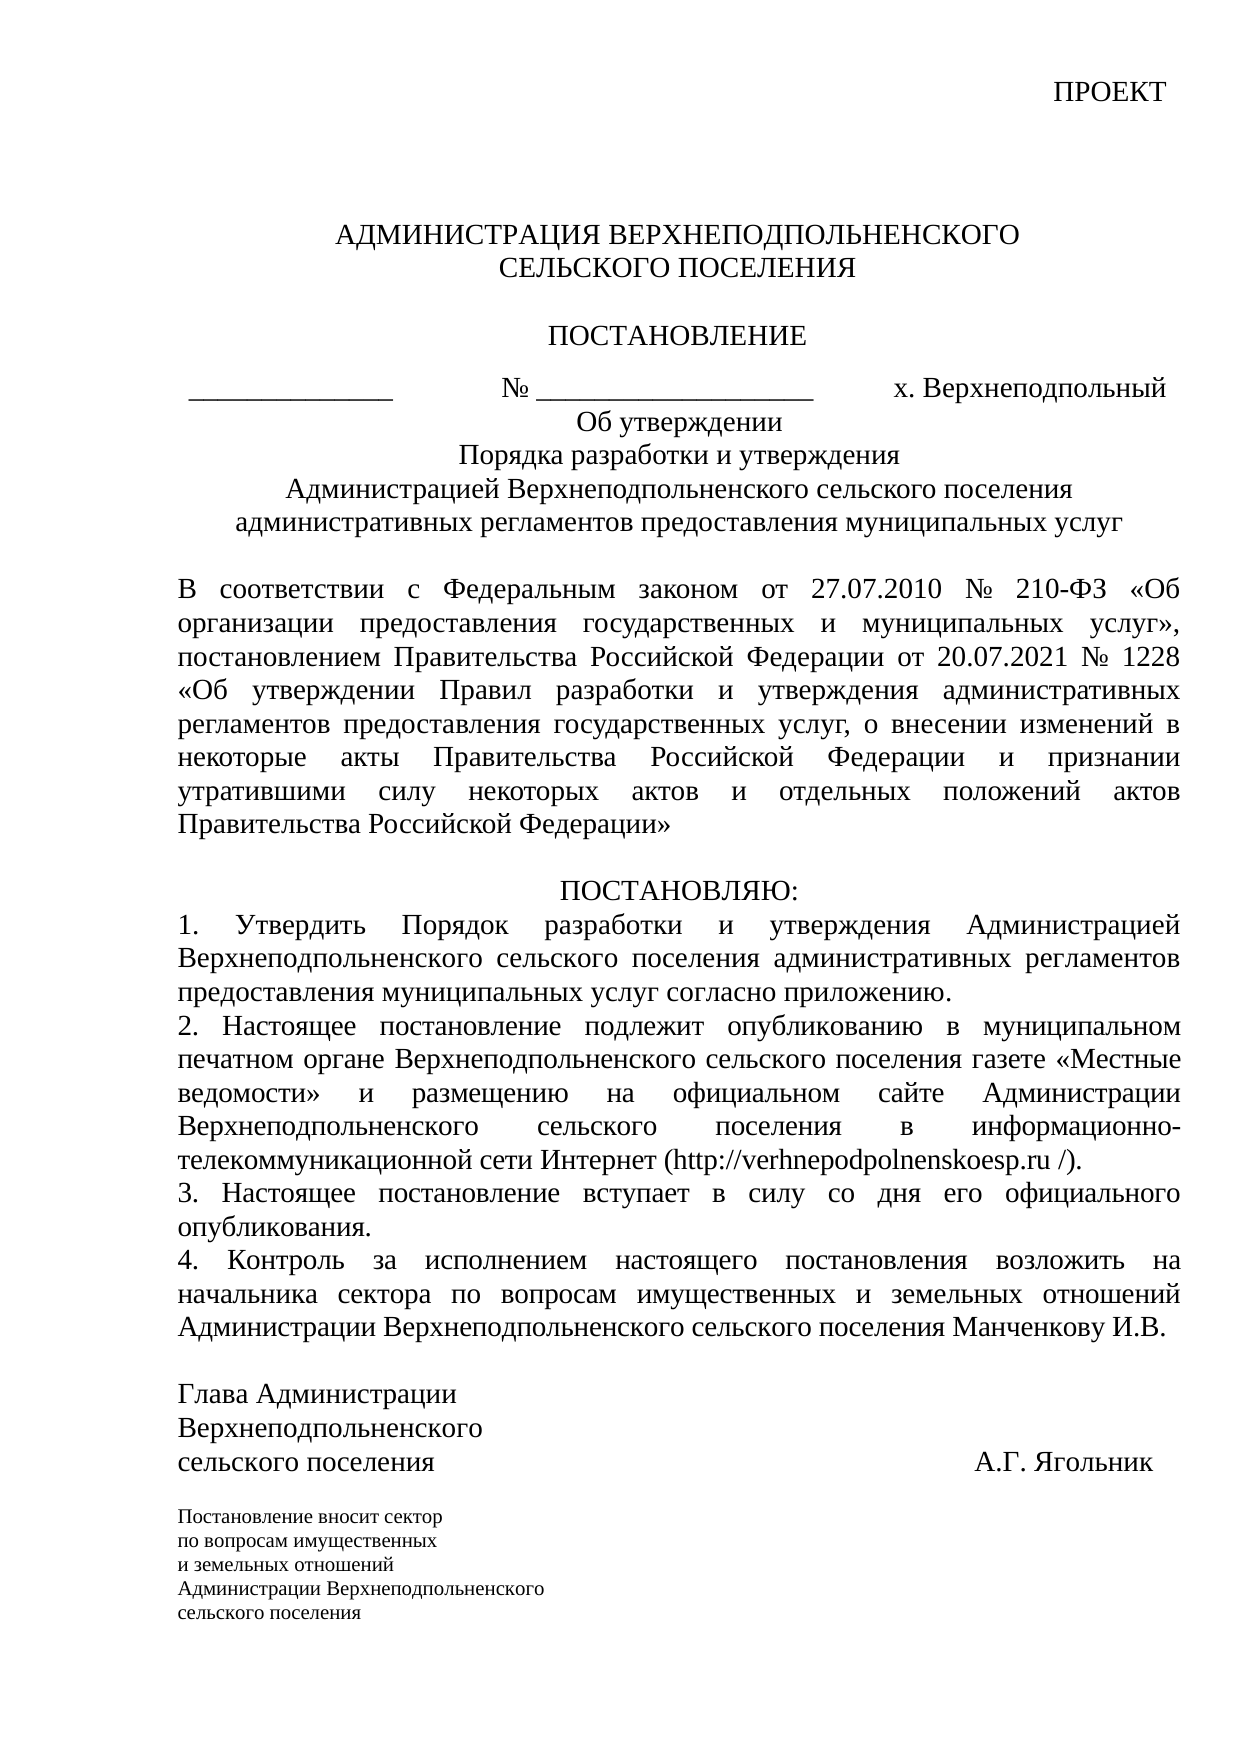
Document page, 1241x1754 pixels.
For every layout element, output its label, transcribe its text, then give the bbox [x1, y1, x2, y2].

text и земельных отношений [177, 1552, 1181, 1576]
text Глава Администрации [177, 1377, 1181, 1410]
text 4. Контроль за исполнением настоящего постановления возложить на начальника сектора по вопросам имущественных и земельных отношений Администрации Верхнеподпольненского сельского поселения Манченкову И.В. [177, 1242, 1181, 1343]
text административных регламентов предоставления муниципальных услуг [177, 504, 1181, 538]
table_cell АДМИНИСТРАЦИЯ ВЕРХНЕПОДПОЛЬНЕНСКОГО СЕЛЬСКОГО ПОСЕЛЕНИЯ [177, 217, 1178, 318]
text Администрации Верхнеподпольненского [177, 1576, 1181, 1600]
text Об утверждении [177, 404, 1181, 437]
text Постановление вносит сектор [177, 1503, 1181, 1528]
text Порядка разработки и утверждения [177, 437, 1181, 471]
table_cell ______________ [177, 370, 442, 404]
text В соответствии с Федеральным законом от 27.07.2010 № 210-ФЗ «Об организации предоставления государственных и муниципальных услуг», постановлением Правительства Российской Федерации от 20.07.2021 № 1228 «Об утверждении Правил разработки и утверждения административных регламентов предоставления государственных услуг, о внесении изменений в некоторые акты Правительства Российской Федерации и признании утратившими силу некоторых актов и отдельных положений актов Правительства Российской Федерации» [177, 572, 1181, 840]
text сельского поселения [177, 1600, 1181, 1624]
table_header ПРОЕКТ [177, 74, 1178, 217]
text Верхнеподпольненского [177, 1410, 1181, 1444]
table_cell ПОСТАНОВЛЕНИЕ [177, 318, 1178, 370]
text сельского поселения А.Г. Ягольник [177, 1444, 1181, 1477]
text ПОСТАНОВЛЯЮ: [177, 873, 1181, 907]
text по вопросам имущественных [177, 1528, 1181, 1552]
text 2. Настоящее постановление подлежит опубликованию в муниципальном печатном органе Верхнеподпольненского сельского поселения газете «Местные ведомости» и размещению на официальном сайте Администрации Верхнеподпольненского сельского поселения в информационно-телекоммуникационной сети Интернет (http://verhnepodpolnenskoesp.ru /). [177, 1008, 1181, 1175]
text 1. Утвердить Порядок разработки и утверждения Администрацией Верхнеподпольненского сельского поселения административных регламентов предоставления муниципальных услуг согласно приложению. [177, 907, 1181, 1008]
text Администрацией Верхнеподпольненского сельского поселения [177, 471, 1181, 504]
text 3. Настоящее постановление вступает в силу со дня его официального опубликования. [177, 1175, 1181, 1242]
table_cell х. Верхнеподпольный [871, 370, 1178, 404]
table_cell № ___________________ [443, 370, 871, 404]
